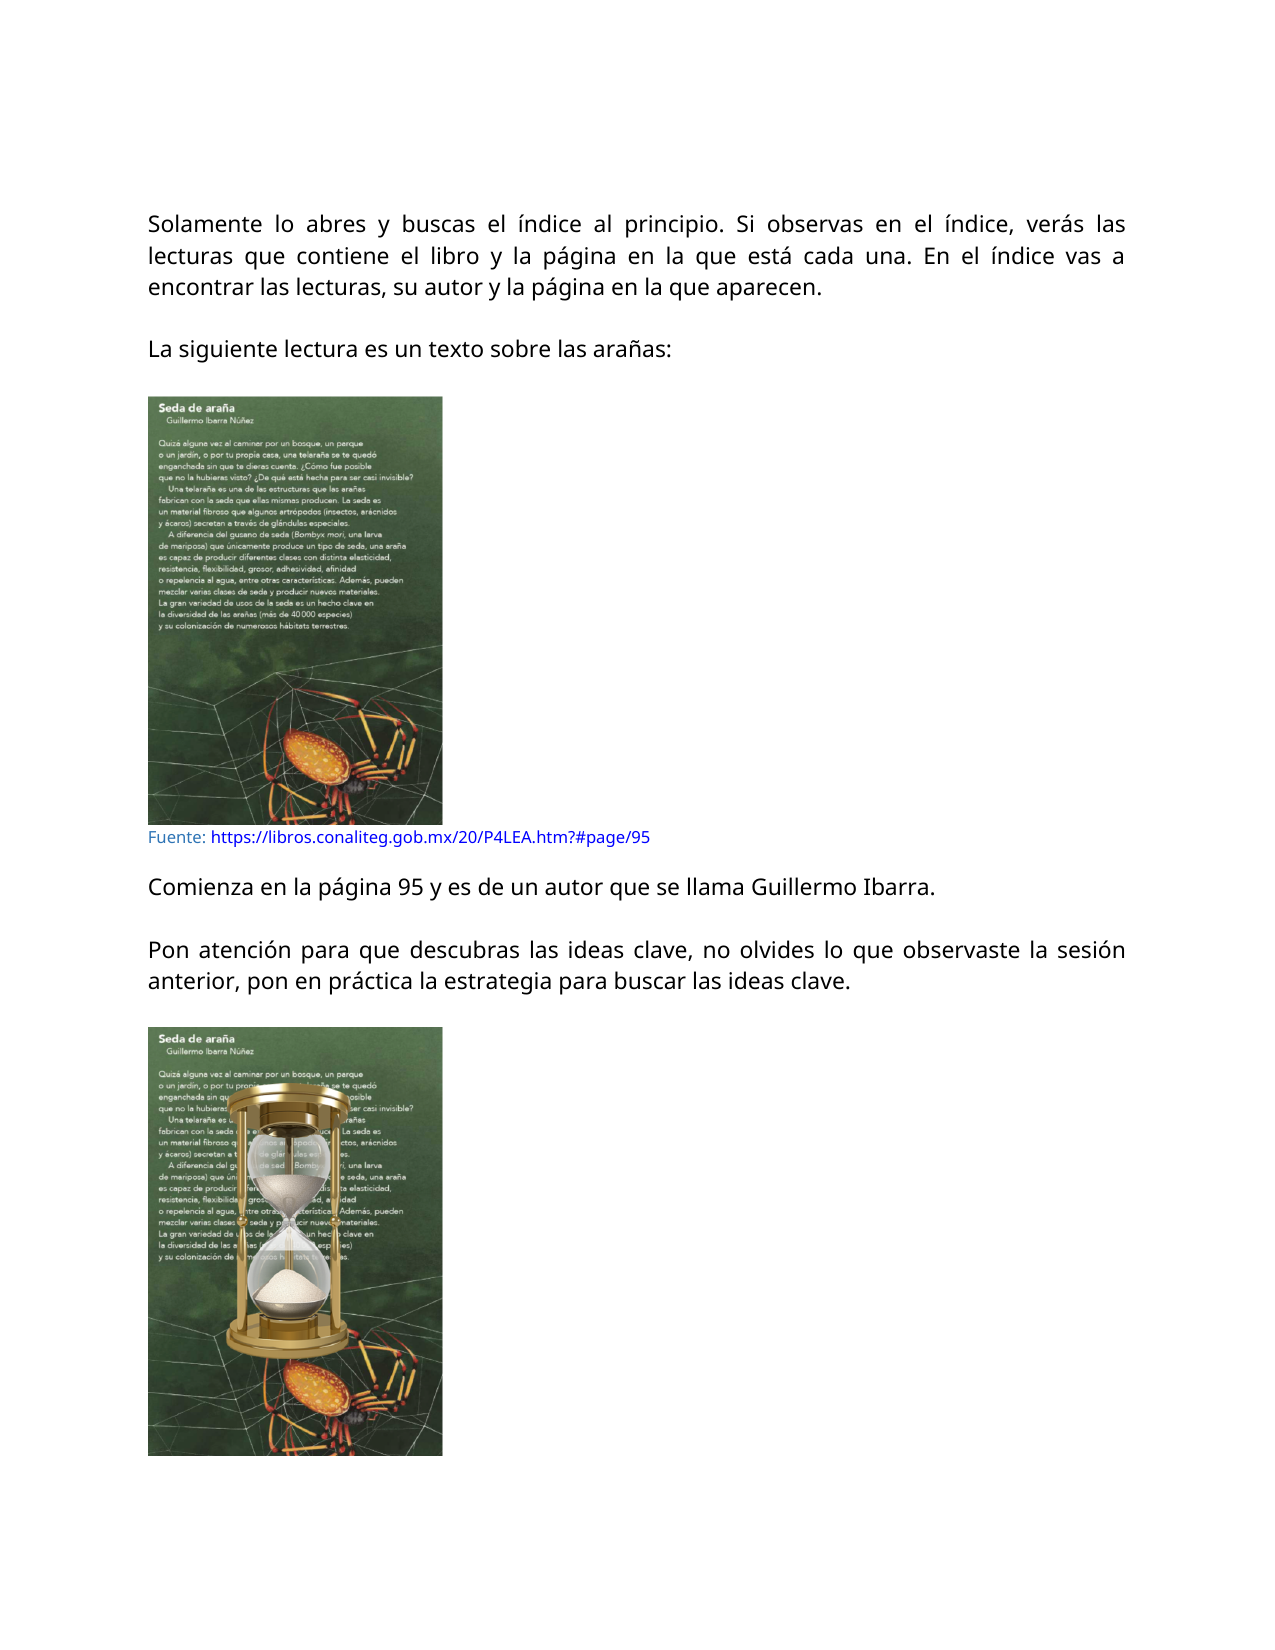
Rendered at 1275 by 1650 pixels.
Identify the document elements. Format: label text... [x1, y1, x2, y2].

text Solamente lo abres y buscas el índice al principio. Si observas en el índice, verás las lecturas que contiene el libro y la página en la que está cada una. En el índice vas a encontrar las lecturas, su autor y la página en la que aparecen. [148, 208, 1127, 302]
picture [147, 396, 443, 826]
text Comienza en la página 95 y es de un autor que se llama Guillermo Ibarra. [148, 871, 1127, 902]
picture [147, 1027, 443, 1457]
text Pon atención para que descubras las ideas clave, no olvides lo que observaste la sesión anterior, pon en práctica la estrategia para buscar las ideas clave. [148, 934, 1127, 996]
text La siguiente lectura es un texto sobre las arañas: [148, 333, 1127, 365]
text Fuente: https://libros.conaliteg.gob.mx/20/P4LEA.htm?#page/95 [148, 826, 1127, 848]
